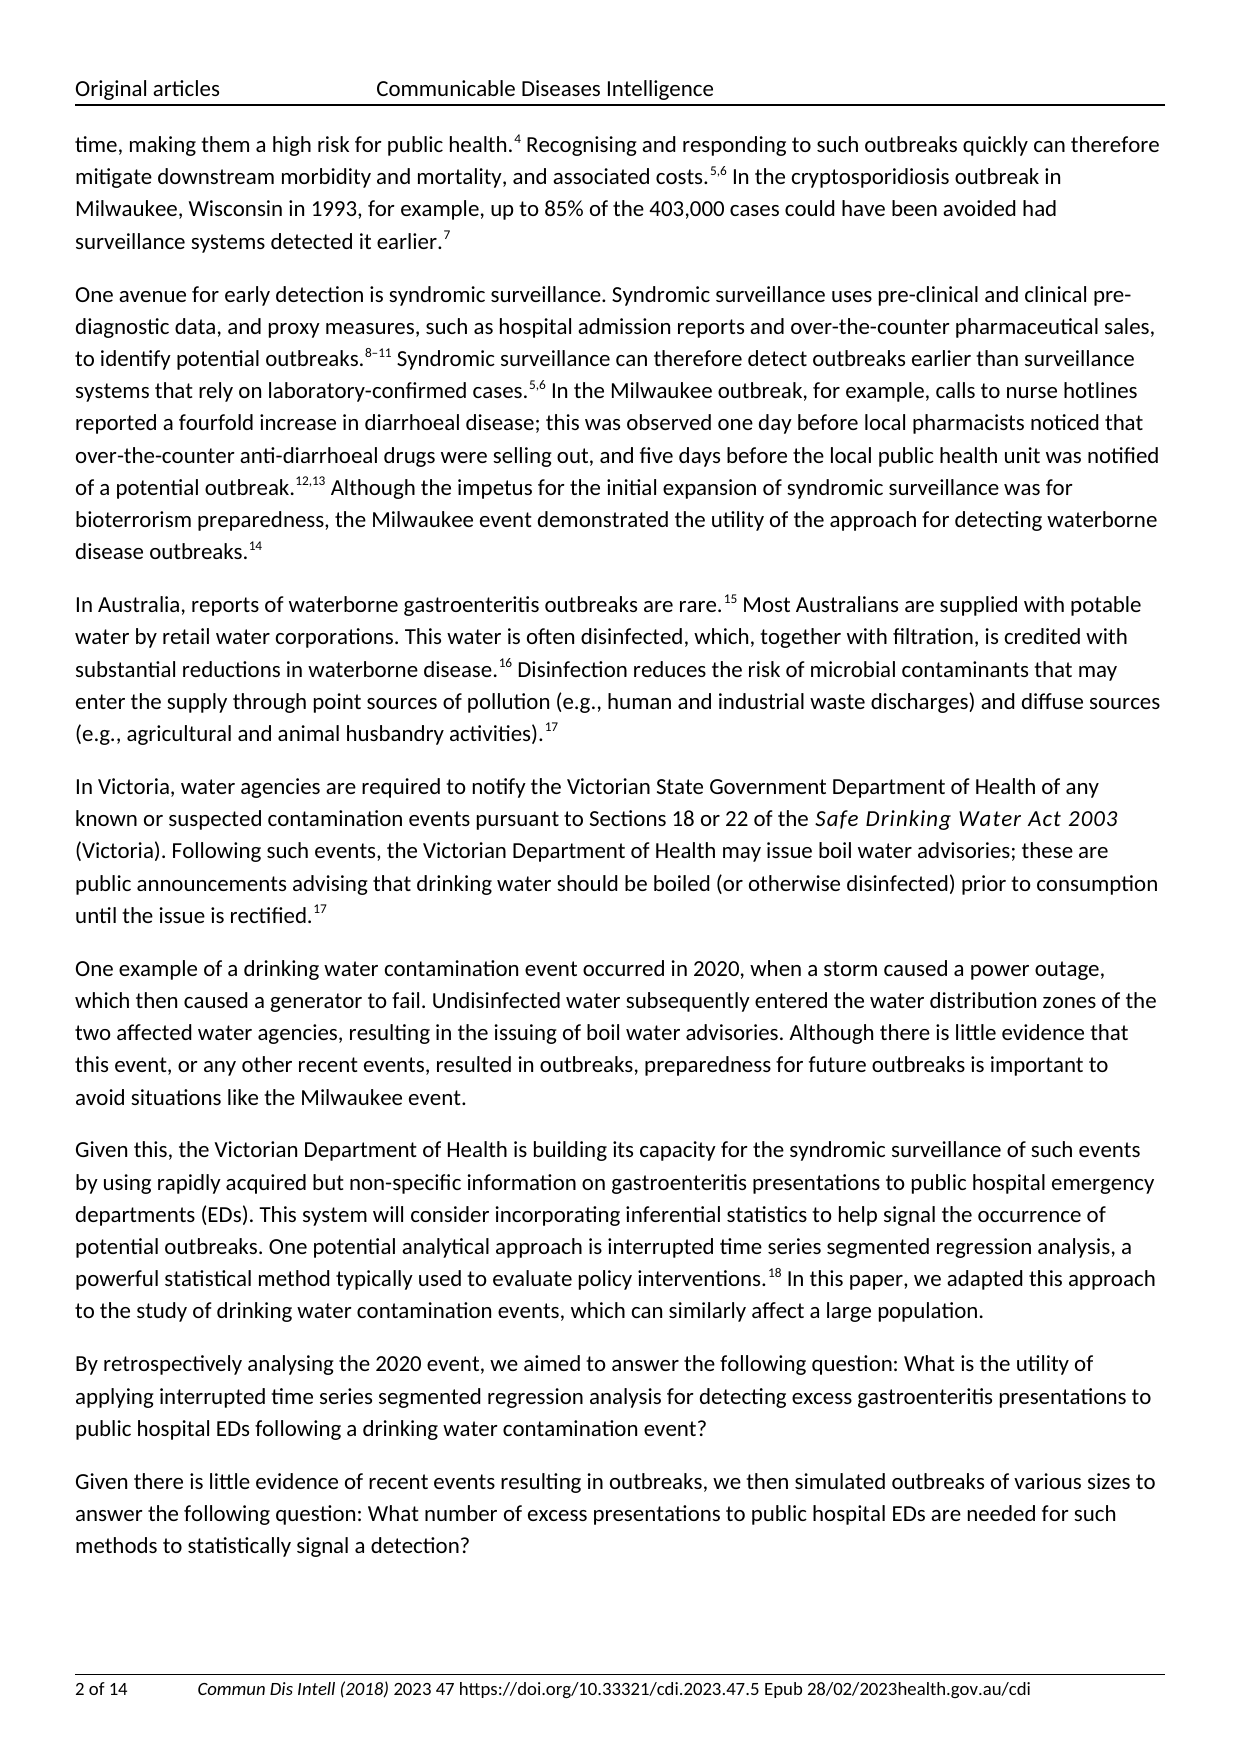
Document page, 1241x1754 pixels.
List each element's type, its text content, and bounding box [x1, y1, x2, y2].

text Given there is little evidence of recent events resulting in outbreaks, we then simulated outbreaks of various sizes to answer the following question: What number of excess presentations to public hospital EDs are needed for such methods to statistically signal a detection? [75, 1467, 1165, 1559]
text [75, 130, 1165, 255]
text One avenue for early detection is syndromic surveillance. Syndromic surveillance uses pre-clinical and clinical pre-diagnostic data, and proxy measures, such as hospital admission reports and over-the-counter pharmaceutical sales, to identify potential outbreaks.8–11 Syndromic surveillance can therefore detect outbreaks earlier than surveillance systems that rely on laboratory-confirmed cases.5,6 In the Milwaukee outbreak, for example, calls to nurse hotlines reported a fourfold increase in diarrhoeal disease; this was observed one day before local pharmacists noticed that over-the-counter anti-diarrhoeal drugs were selling out, and five days before the local public health unit was notified of a potential outbreak.12,13 Although the impetus for the initial expansion of syndromic surveillance was for bioterrorism preparedness, the Milwaukee event demonstrated the utility of the approach for detecting waterborne disease outbreaks.14 [75, 280, 1165, 565]
text By retrospectively analysing the 2020 event, we aimed to answer the following question: What is the utility of applying interrupted time series segmented regression analysis for detecting excess gastroenteritis presentations to public hospital EDs following a drinking water contamination event? [75, 1349, 1165, 1442]
text In Australia, reports of waterborne gastroenteritis outbreaks are rare.15 Most Australians are supplied with potable water by retail water corporations. This water is often disinfected, which, together with filtration, is credited with substantial reductions in waterborne disease.16 Disinfection reduces the risk of microbial contaminants that may enter the supply through point sources of pollution (e.g., human and industrial waste discharges) and diffuse sources (e.g., agricultural and animal husbandry activities).17 [75, 590, 1165, 747]
text Given this, the Victorian Department of Health is building its capacity for the syndromic surveillance of such events by using rapidly acquired but non-specific information on gastroenteritis presentations to public hospital emergency departments (EDs). This system will consider incorporating inferential statistics to help signal the occurrence of potential outbreaks. One potential analytical approach is interrupted time series segmented regression analysis, a powerful statistical method typically used to evaluate policy interventions.18 In this paper, we adapted this approach to the study of drinking water contamination events, which can similarly affect a large population. [75, 1136, 1165, 1324]
text One example of a drinking water contamination event occurred in 2020, when a storm caused a power outage, which then caused a generator to fail. Undisinfected water subsequently entered the water distribution zones of the two affected water agencies, resulting in the issuing of boil water advisories. Although there is little evidence that this event, or any other recent events, resulted in outbreaks, preparedness for future outbreaks is important to avoid situations like the Milwaukee event. [75, 954, 1165, 1111]
text In Victoria, water agencies are required to notify the Victorian State Government Department of Health of any known or suspected contamination events pursuant to Sections 18 or 22 of the Safe Drinking Water Act 2003 (Victoria). Following such events, the Victorian Department of Health may issue boil water advisories; these are public announcements advising that drinking water should be boiled (or otherwise disinfected) prior to consumption until the issue is rectified.17 [75, 772, 1165, 929]
